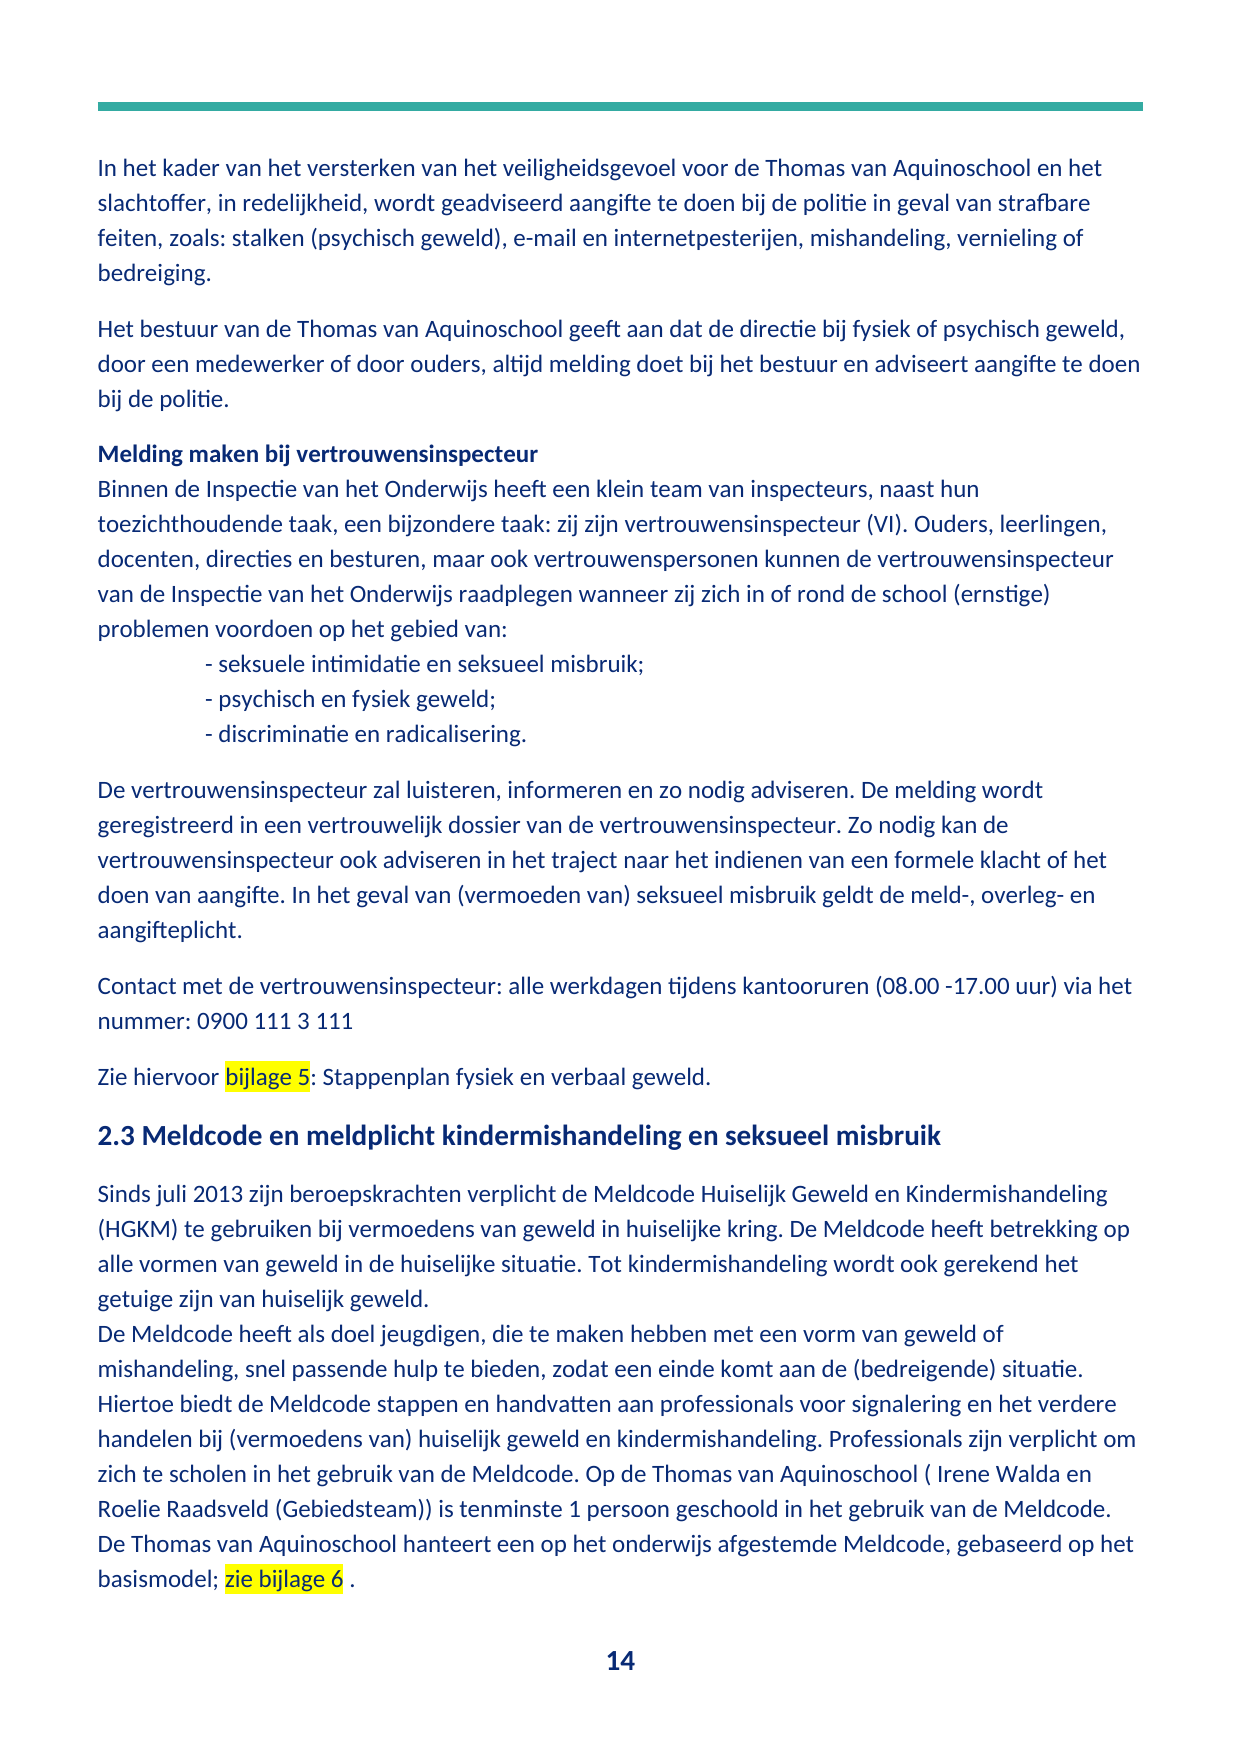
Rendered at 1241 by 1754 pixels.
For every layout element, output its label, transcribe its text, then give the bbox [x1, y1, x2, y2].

text Contact met de vertrouwensinspecteur: alle werkdagen tijdens kantooruren (08.00 -17.00 uur) via het nummer: 0900 111 3 111 [97, 970, 1143, 1036]
text De vertrouwensinspecteur zal luisteren, informeren en zo nodig adviseren. De melding wordt geregistreerd in een vertrouwelijk dossier van de vertrouwensinspecteur. Zo nodig kan de vertrouwensinspecteur ook adviseren in het traject naar het indienen van een formele klacht of het doen van aangifte. In het geval van (vermoeden van) seksueel misbruik geldt de meld-, overleg- en aangifteplicht. [97, 774, 1143, 945]
text Zie hiervoor bijlage 5: Stappenplan fysiek en verbaal geweld. [97, 1061, 225, 1092]
text Zie hiervoor bijlage 5: Stappenplan fysiek en verbaal geweld. [310, 1061, 1143, 1092]
text Melding maken bij vertrouwensinspecteur Binnen de Inspectie van het Onderwijs heeft een klein team van inspecteurs, naast hun toezichthoudende taak, een bijzondere taak: zij zijn vertrouwensinspecteur (VI). Ouders, leerlingen, docenten, directies en besturen, maar ook vertrouwenspersonen kunnen de vertrouwensinspecteur van de Inspectie van het Onderwijs raadplegen wanneer zij zich in of rond de school (ernstige) problemen voordoen op het gebied van: - seksuele intimidatie en seksueel misbruik; - psychisch en fysiek geweld; - discriminatie en radicalisering. [97, 438, 1143, 749]
text Sinds juli 2013 zijn beroepskrachten verplicht de Meldcode Huiselijk Geweld en Kindermishandeling (HGKM) te gebruiken bij vermoedens van geweld in huiselijke kring. De Meldcode heeft betrekking op alle vormen van geweld in de huiselijke situatie. Tot kindermishandeling wordt ook gerekend het getuige zijn van huiselijk geweld. De Meldcode heeft als doel jeugdigen, die te maken hebben met een vorm van geweld of mishandeling, snel passende hulp te bieden, zodat een einde komt aan de (bedreigende) situatie. Hiertoe biedt de Meldcode stappen en handvatten aan professionals voor signalering en het verdere handelen bij (vermoedens van) huiselijk geweld en kindermishandeling. Professionals zijn verplicht om zich te scholen in het gebruik van de Meldcode. Op de Thomas van Aquinoschool ( Irene Walda en Roelie Raadsveld (Gebiedsteam)) is tenminste 1 persoon geschoold in het gebruik van de Meldcode. De Thomas van Aquinoschool hanteert een op het onderwijs afgestemde Meldcode, gebaseerd op het basismodel; zie bijlage 6 . [97, 1179, 1143, 1594]
text 2.3 Meldcode en meldplicht kindermishandeling en seksueel misbruik [97, 1117, 1143, 1152]
text In het kader van het versterken van het veiligheidsgevoel voor de Thomas van Aquinoschool en het slachtoffer, in redelijkheid, wordt geadviseerd aangifte te doen bij de politie in geval van strafbare feiten, zoals: stalken (psychisch geweld), e-mail en internetpesterijen, mishandeling, vernieling of bedreiging. [97, 152, 1143, 287]
text Het bestuur van de Thomas van Aquinoschool geeft aan dat de directie bij fysiek of psychisch geweld, door een medewerker of door ouders, altijd melding doet bij het bestuur en adviseert aangifte te doen bij de politie. [97, 313, 1143, 413]
